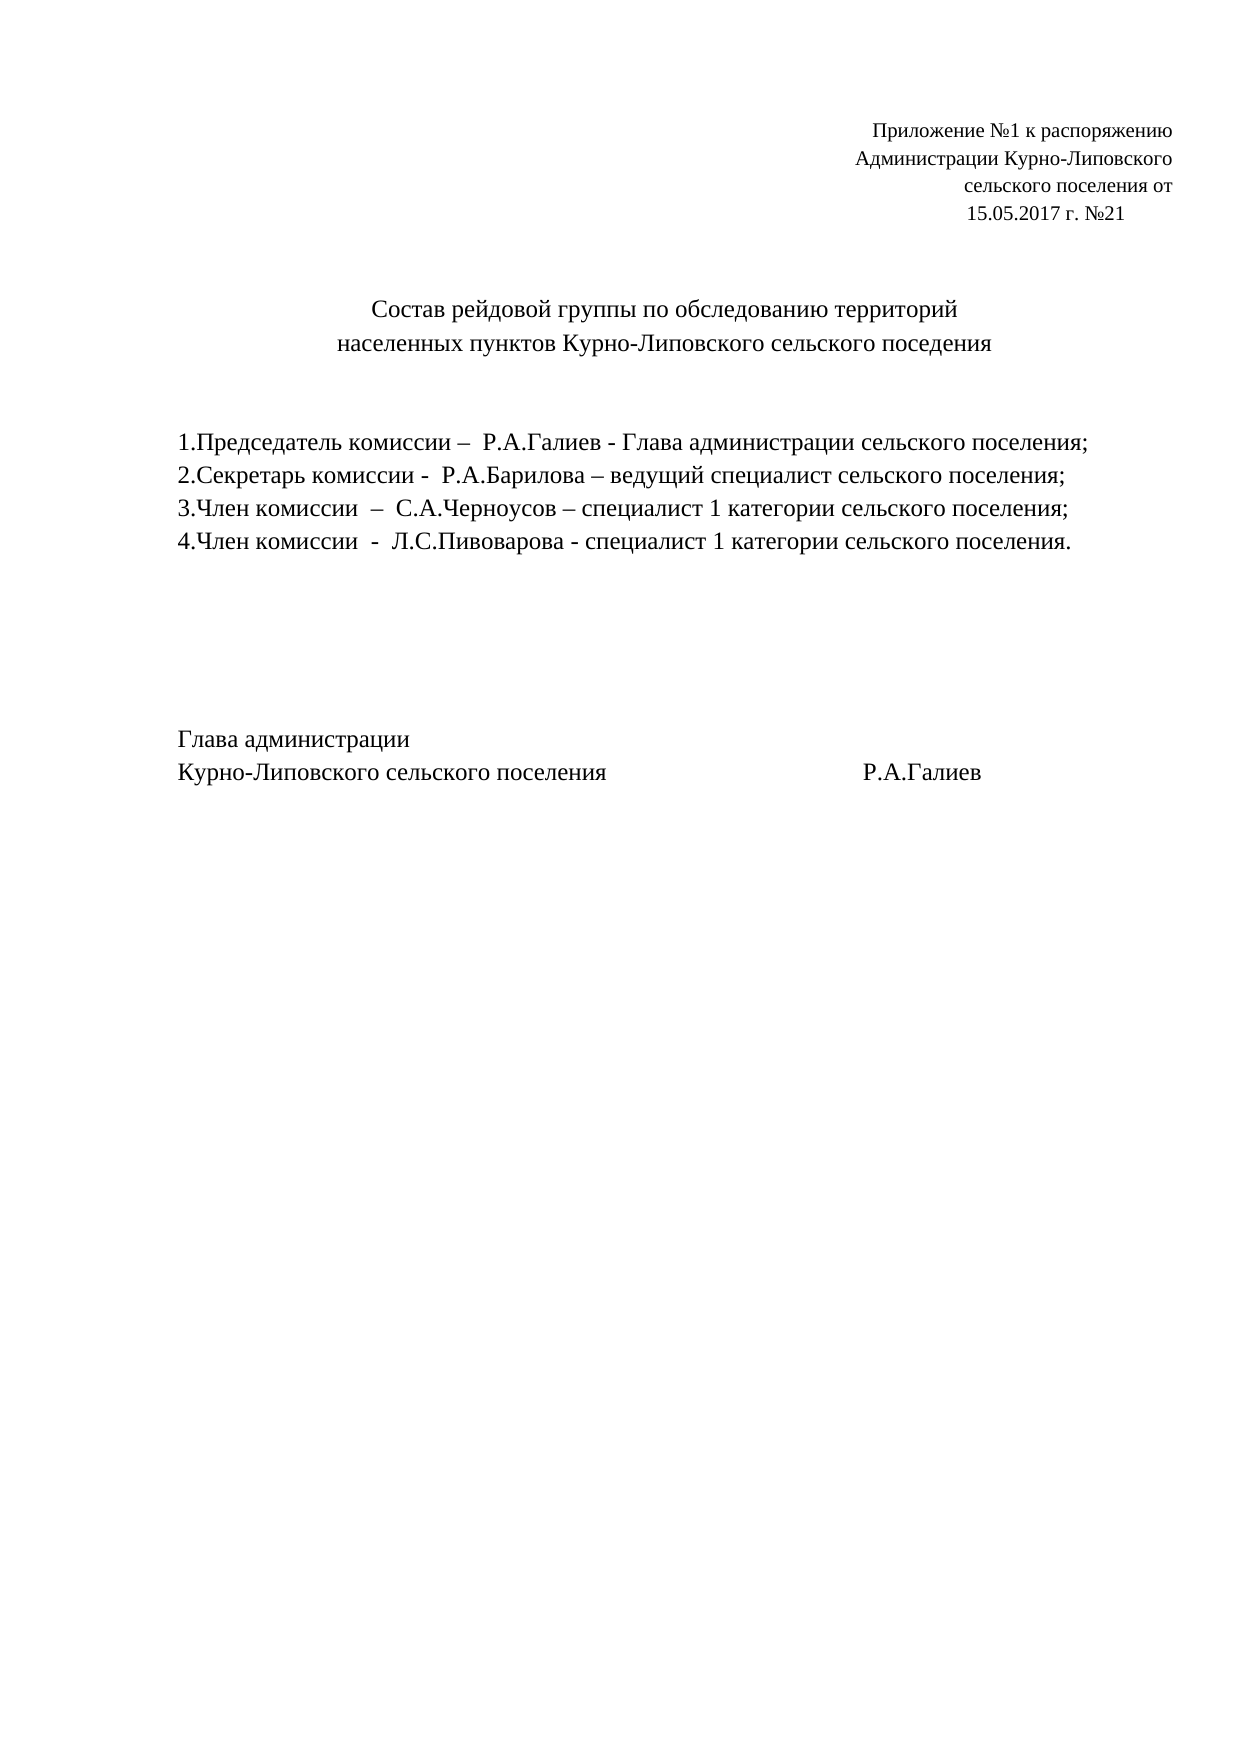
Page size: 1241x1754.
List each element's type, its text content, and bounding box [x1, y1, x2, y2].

text населенных пунктов Курно-Липовского сельского поседения [177, 328, 1152, 356]
text Глава администрации [177, 724, 1152, 753]
text Состав рейдовой группы по обследованию территорий [177, 294, 1152, 323]
text Приложение №1 к распоряжению [207, 118, 1172, 142]
text сельского поселения от [207, 173, 1172, 197]
text 15.05.2017 г. №21 [207, 201, 1172, 225]
text Курно-Липовского сельского поселения Р.А.Галиев [177, 757, 1152, 786]
text 1.Председатель комиссии – Р.А.Галиев - Глава администрации сельского поселения; [177, 427, 1152, 455]
text 2.Секретарь комиссии - Р.А.Барилова – ведущий специалист сельского поселения; [177, 460, 1152, 488]
text 4.Член комиссии - Л.С.Пивоварова - специалист 1 категории сельского поселения. [177, 526, 1152, 554]
text Администрации Курно-Липовского [207, 146, 1172, 170]
text 3.Член комиссии – С.А.Черноусов – специалист 1 категории сельского поселения; [177, 493, 1152, 521]
